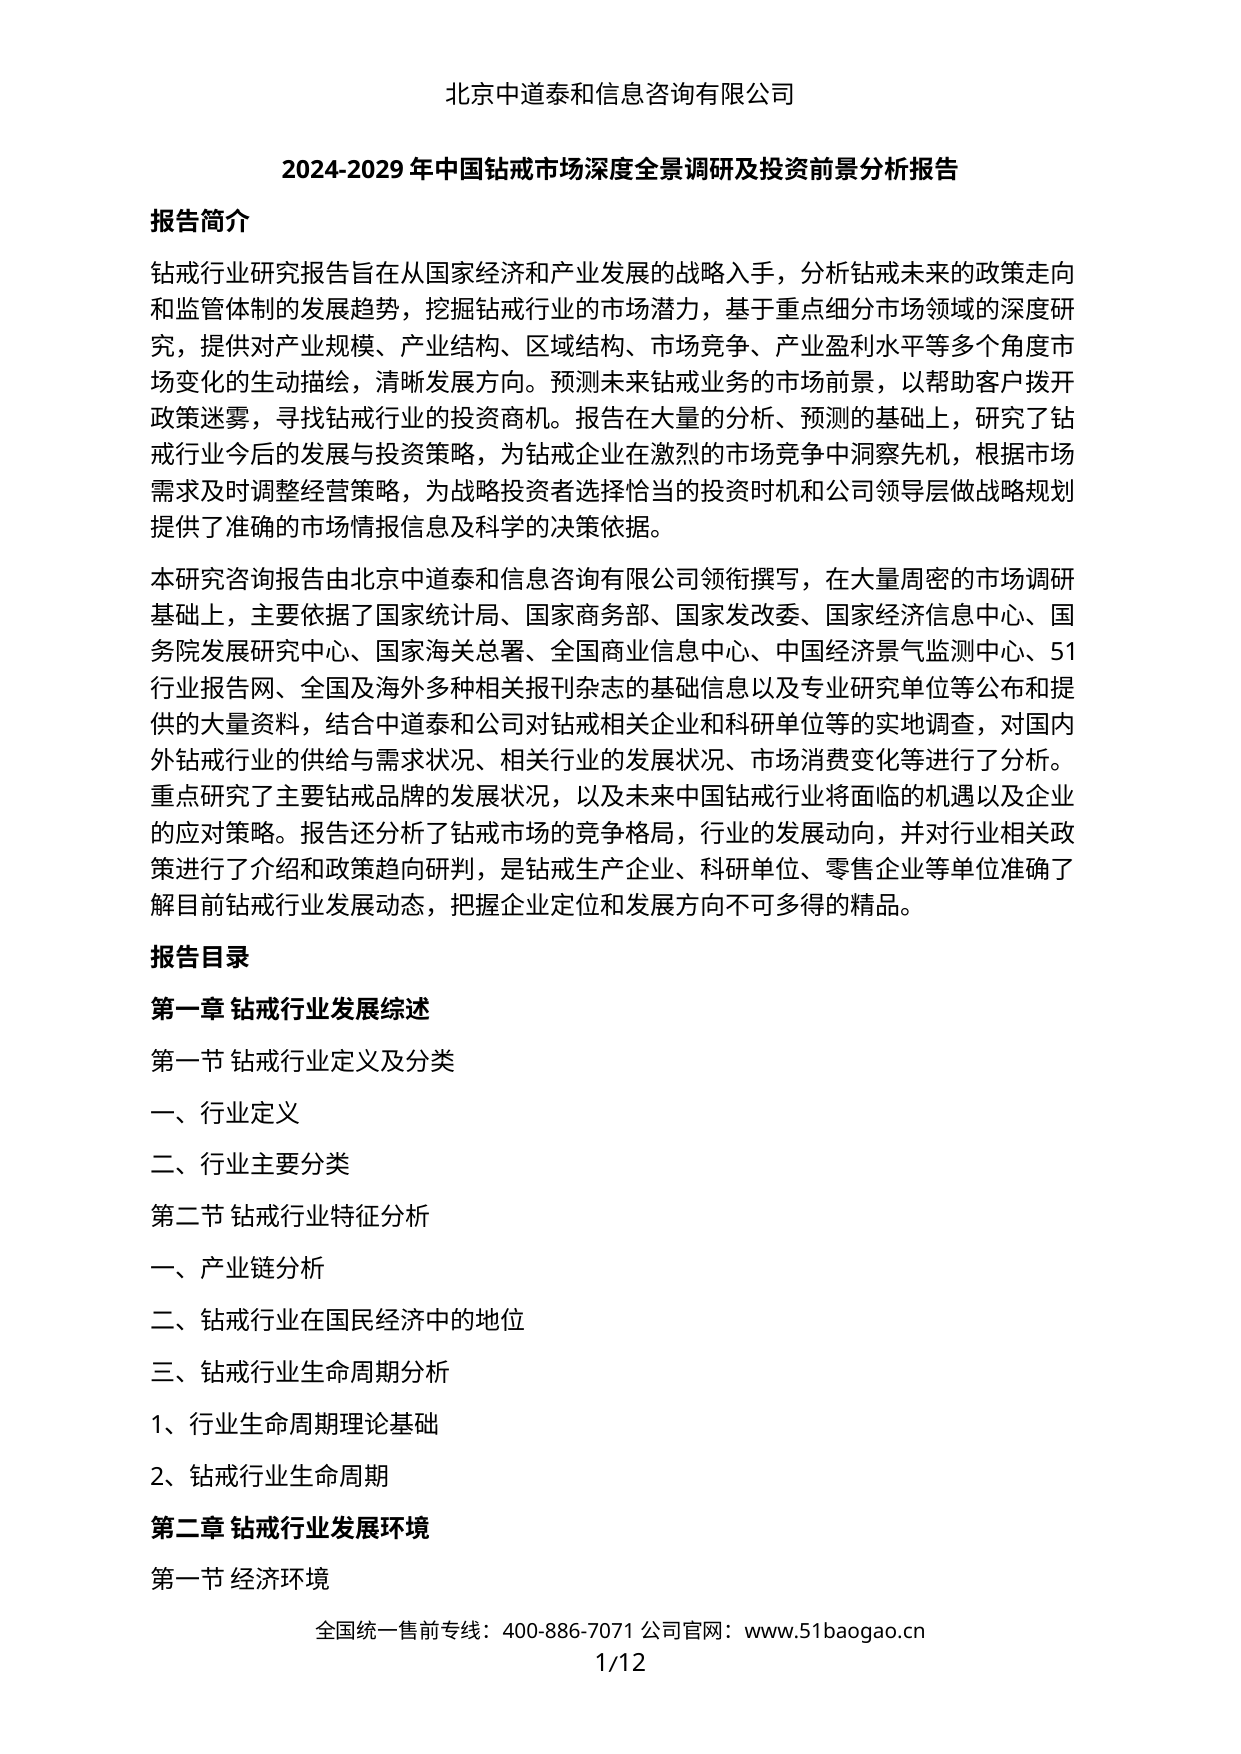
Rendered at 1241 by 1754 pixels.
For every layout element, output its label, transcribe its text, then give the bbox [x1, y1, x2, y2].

text 第一节 经济环境 [150, 1560, 1090, 1596]
text 1、行业生命周期理论基础 [150, 1404, 1090, 1441]
text 一、产业链分析 [150, 1249, 1090, 1285]
text 二、行业主要分类 [150, 1145, 1090, 1181]
text 第二章 钻戒行业发展环境 [150, 1508, 1090, 1544]
text 2024-2029年中国钻戒市场深度全景调研及投资前景分析报告 [150, 150, 1090, 186]
text 第一节 钻戒行业定义及分类 [150, 1041, 1090, 1077]
text 2、钻戒行业生命周期 [150, 1456, 1090, 1492]
text 报告目录 [150, 937, 1090, 974]
text 本研究咨询报告由北京中道泰和信息咨询有限公司领衔撰写，在大量周密的市场调研基础上，主要依据了国家统计局、国家商务部、国家发改委、国家经济信息中心、国务院发展研究中心、国家海关总署、全国商业信息中心、中国经济景气监测中心、51行业报告网、全国及海外多种相关报刊杂志的基础信息以及专业研究单位等公布和提供的大量资料，结合中道泰和公司对钻戒相关企业和科研单位等的实地调查，对国内外钻戒行业的供给与需求状况、相关行业的发展状况、市场消费变化等进行了分析。重点研究了主要钻戒品牌的发展状况，以及未来中国钻戒行业将面临的机遇以及企业的应对策略。报告还分析了钻戒市场的竞争格局，行业的发展动向，并对行业相关政策进行了介绍和政策趋向研判，是钻戒生产企业、科研单位、零售企业等单位准确了解目前钻戒行业发展动态，把握企业定位和发展方向不可多得的精品。 [150, 559, 1090, 922]
text 三、钻戒行业生命周期分析 [150, 1352, 1090, 1389]
text 钻戒行业研究报告旨在从国家经济和产业发展的战略入手，分析钻戒未来的政策走向和监管体制的发展趋势，挖掘钻戒行业的市场潜力，基于重点细分市场领域的深度研究，提供对产业规模、产业结构、区域结构、市场竞争、产业盈利水平等多个角度市场变化的生动描绘，清晰发展方向。预测未来钻戒业务的市场前景，以帮助客户拨开政策迷雾，寻找钻戒行业的投资商机。报告在大量的分析、预测的基础上，研究了钻戒行业今后的发展与投资策略，为钻戒企业在激烈的市场竞争中洞察先机，根据市场需求及时调整经营策略，为战略投资者选择恰当的投资时机和公司领导层做战略规划提供了准确的市场情报信息及科学的决策依据。 [150, 254, 1090, 544]
text 二、钻戒行业在国民经济中的地位 [150, 1301, 1090, 1337]
text 报告简介 [150, 202, 1090, 238]
text 第一章 钻戒行业发展综述 [150, 989, 1090, 1026]
text 一、行业定义 [150, 1093, 1090, 1129]
text 第二节 钻戒行业特征分析 [150, 1197, 1090, 1233]
